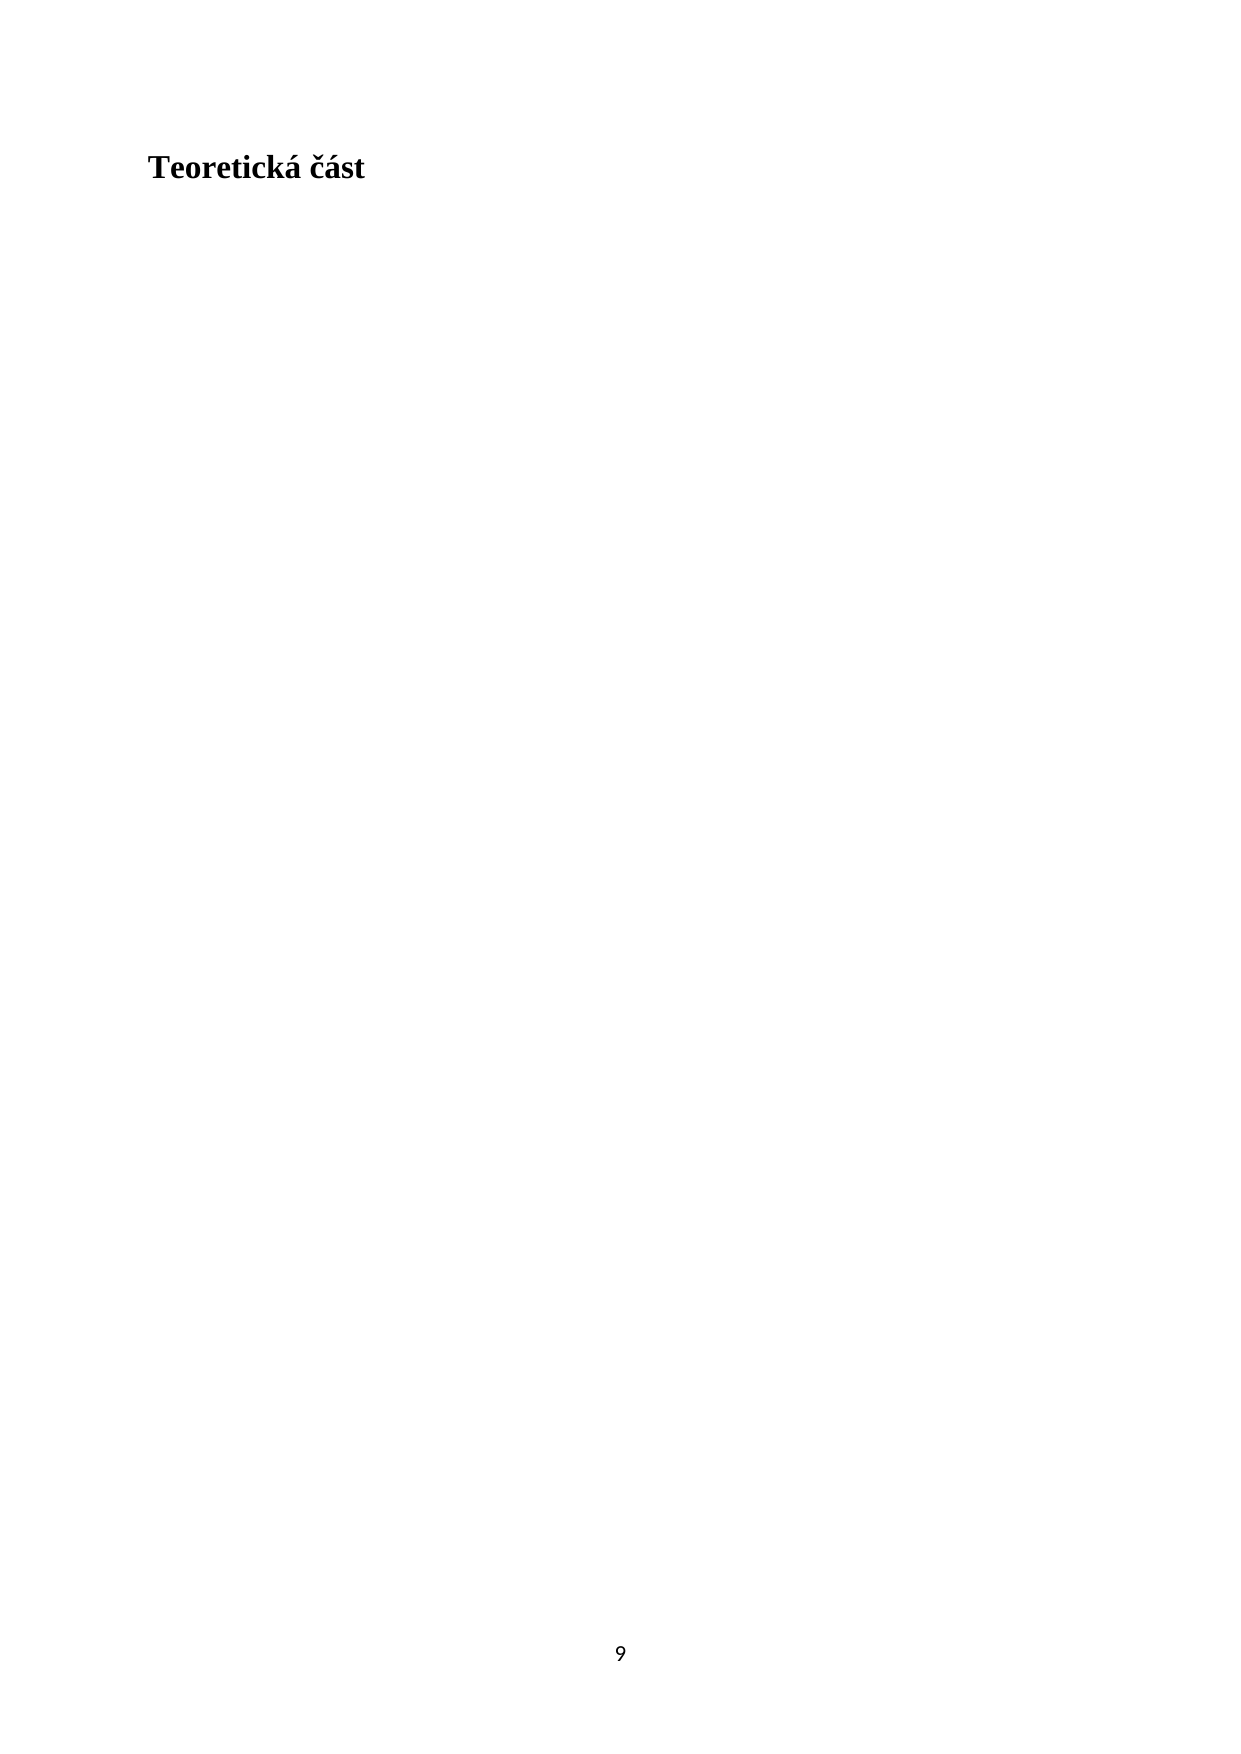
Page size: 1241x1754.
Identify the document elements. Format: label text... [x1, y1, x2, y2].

text Teoretická část [148, 148, 1093, 186]
